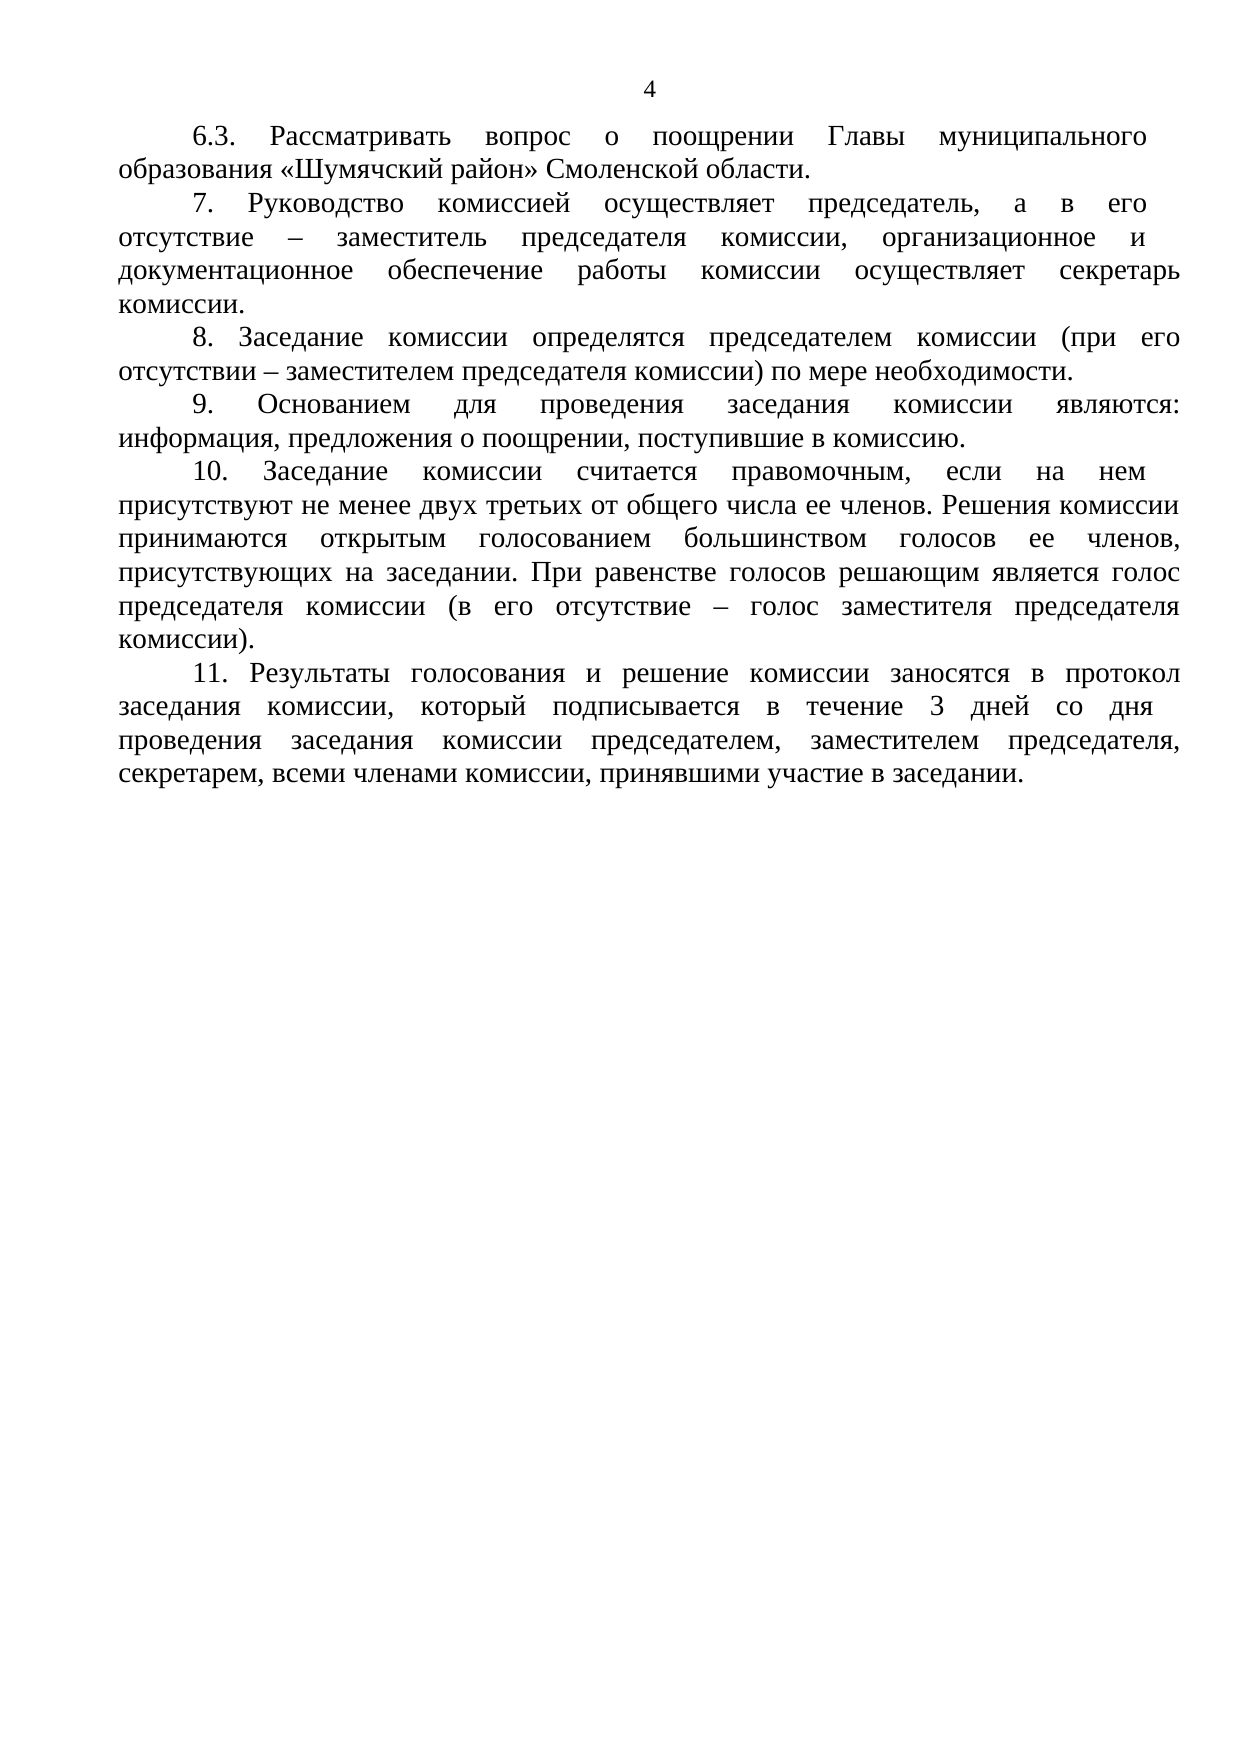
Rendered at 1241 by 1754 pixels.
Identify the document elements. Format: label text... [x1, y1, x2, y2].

text 7. Руководство комиссией осуществляет председатель, а в его отсутствие – заместитель председателя комиссии, организационное и документационное обеспечение работы комиссии осуществляет секретарь комиссии. [118, 185, 1181, 319]
text 11. Результаты голосования и решение комиссии заносятся в протокол заседания комиссии, который подписывается в течение 3 дней со дня проведения заседания комиссии председателем, заместителем председателя, секретарем, всеми членами комиссии, принявшими участие в заседании. [118, 655, 1181, 789]
text 10. Заседание комиссии считается правомочным, если на нем присутствуют не менее двух третьих от общего числа ее членов. Решения комиссии принимаются открытым голосованием большинством голосов ее членов, присутствующих на заседании. При равенстве голосов решающим является голос председателя комиссии (в его отсутствие – голос заместителя председателя комиссии). [118, 453, 1181, 655]
text 9. Основанием для проведения заседания комиссии являются: информация, предложения о поощрении, поступившие в комиссию. [118, 386, 1181, 453]
text 8. Заседание комиссии определятся председателем комиссии (при его отсутствии – заместителем председателя комиссии) по мере необходимости. [118, 319, 1181, 386]
text 6.3. Рассматривать вопрос о поощрении Главы муниципального образования «Шумячский район» Смоленской области. [118, 118, 1181, 185]
